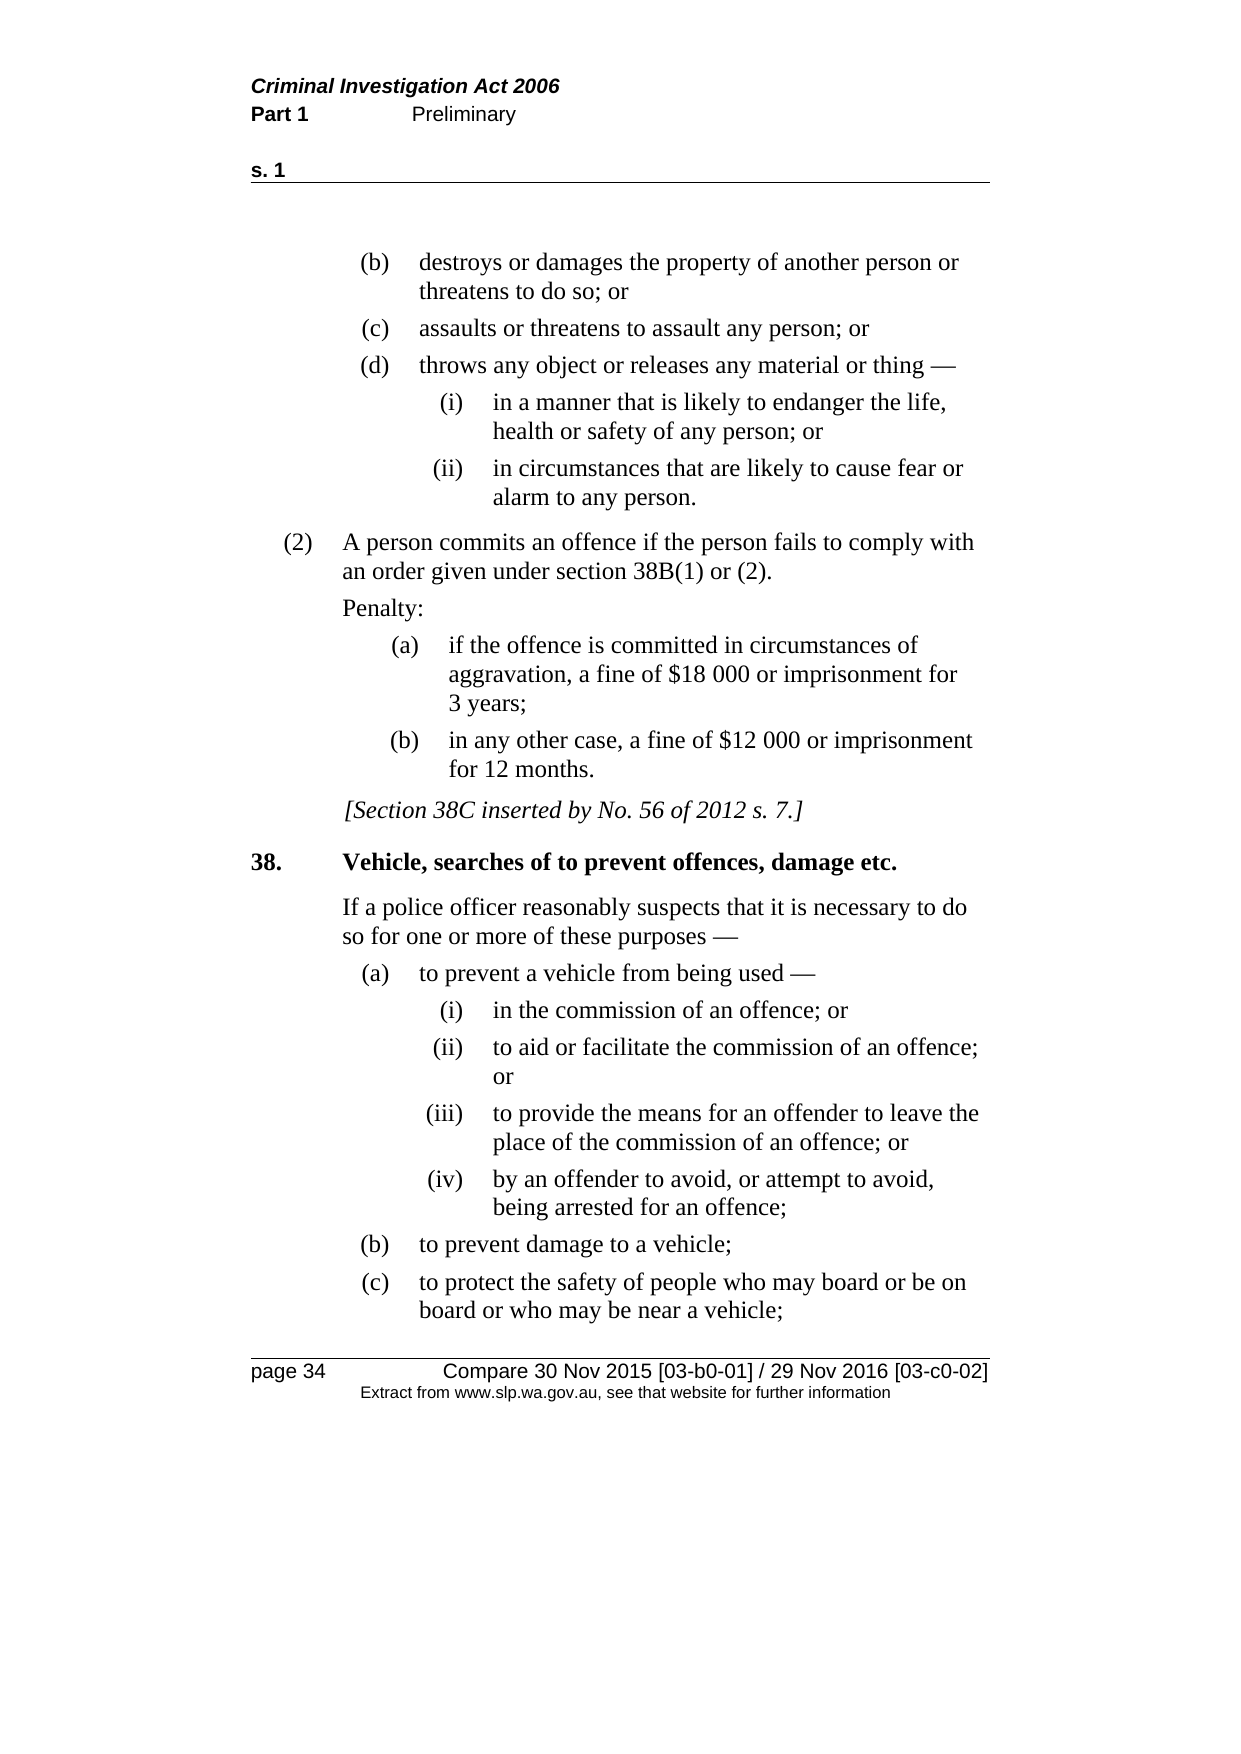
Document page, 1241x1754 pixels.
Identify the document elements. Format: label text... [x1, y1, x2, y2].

text (iv) by an offender to avoid, or attempt to avoid, being arrested for an offence; [251, 1164, 990, 1221]
text (d) throws any object or releases any material or thing — [251, 350, 990, 379]
text (i) in a manner that is likely to endanger the life, health or safety of any person; or [251, 387, 990, 445]
subtitle 38. Vehicle, searches of to prevent offences, damage etc. [251, 847, 990, 875]
text (b) destroys or damages the property of another person or threatens to do so; or [251, 247, 990, 305]
text [Section 38C inserted by No. 56 of 2012 s. 7.] [251, 795, 990, 824]
text (c) to protect the safety of people who may board or be on board or who may be near a vehicle; [251, 1267, 990, 1324]
text (ii) to aid or facilitate the commission of an offence; or [251, 1032, 990, 1089]
text (b) in any other case, a fine of $12 000 or imprisonment for 12 months. [251, 725, 990, 782]
text (ii) in circumstances that are likely to cause fear or alarm to any person. [251, 453, 990, 511]
text (a) to prevent a vehicle from being used — [251, 958, 990, 987]
text (b) to prevent damage to a vehicle; [251, 1229, 990, 1258]
text (c) assaults or threatens to assault any person; or [251, 313, 990, 342]
text (a) if the offence is committed in circumstances of aggravation, a fine of $18 000 or imprisonment for 3 years; [251, 630, 990, 717]
text (iii) to provide the means for an offender to leave the place of the commission of an offence; or [251, 1098, 990, 1155]
text If a police officer reasonably suspects that it is necessary to do so for one or more of these purposes — [251, 892, 990, 949]
text Penalty: [251, 593, 990, 622]
text (i) in the commission of an offence; or [251, 995, 990, 1024]
text (2) A person commits an offence if the person fails to comply with an order given under section 38B(1) or (2). [251, 527, 990, 585]
